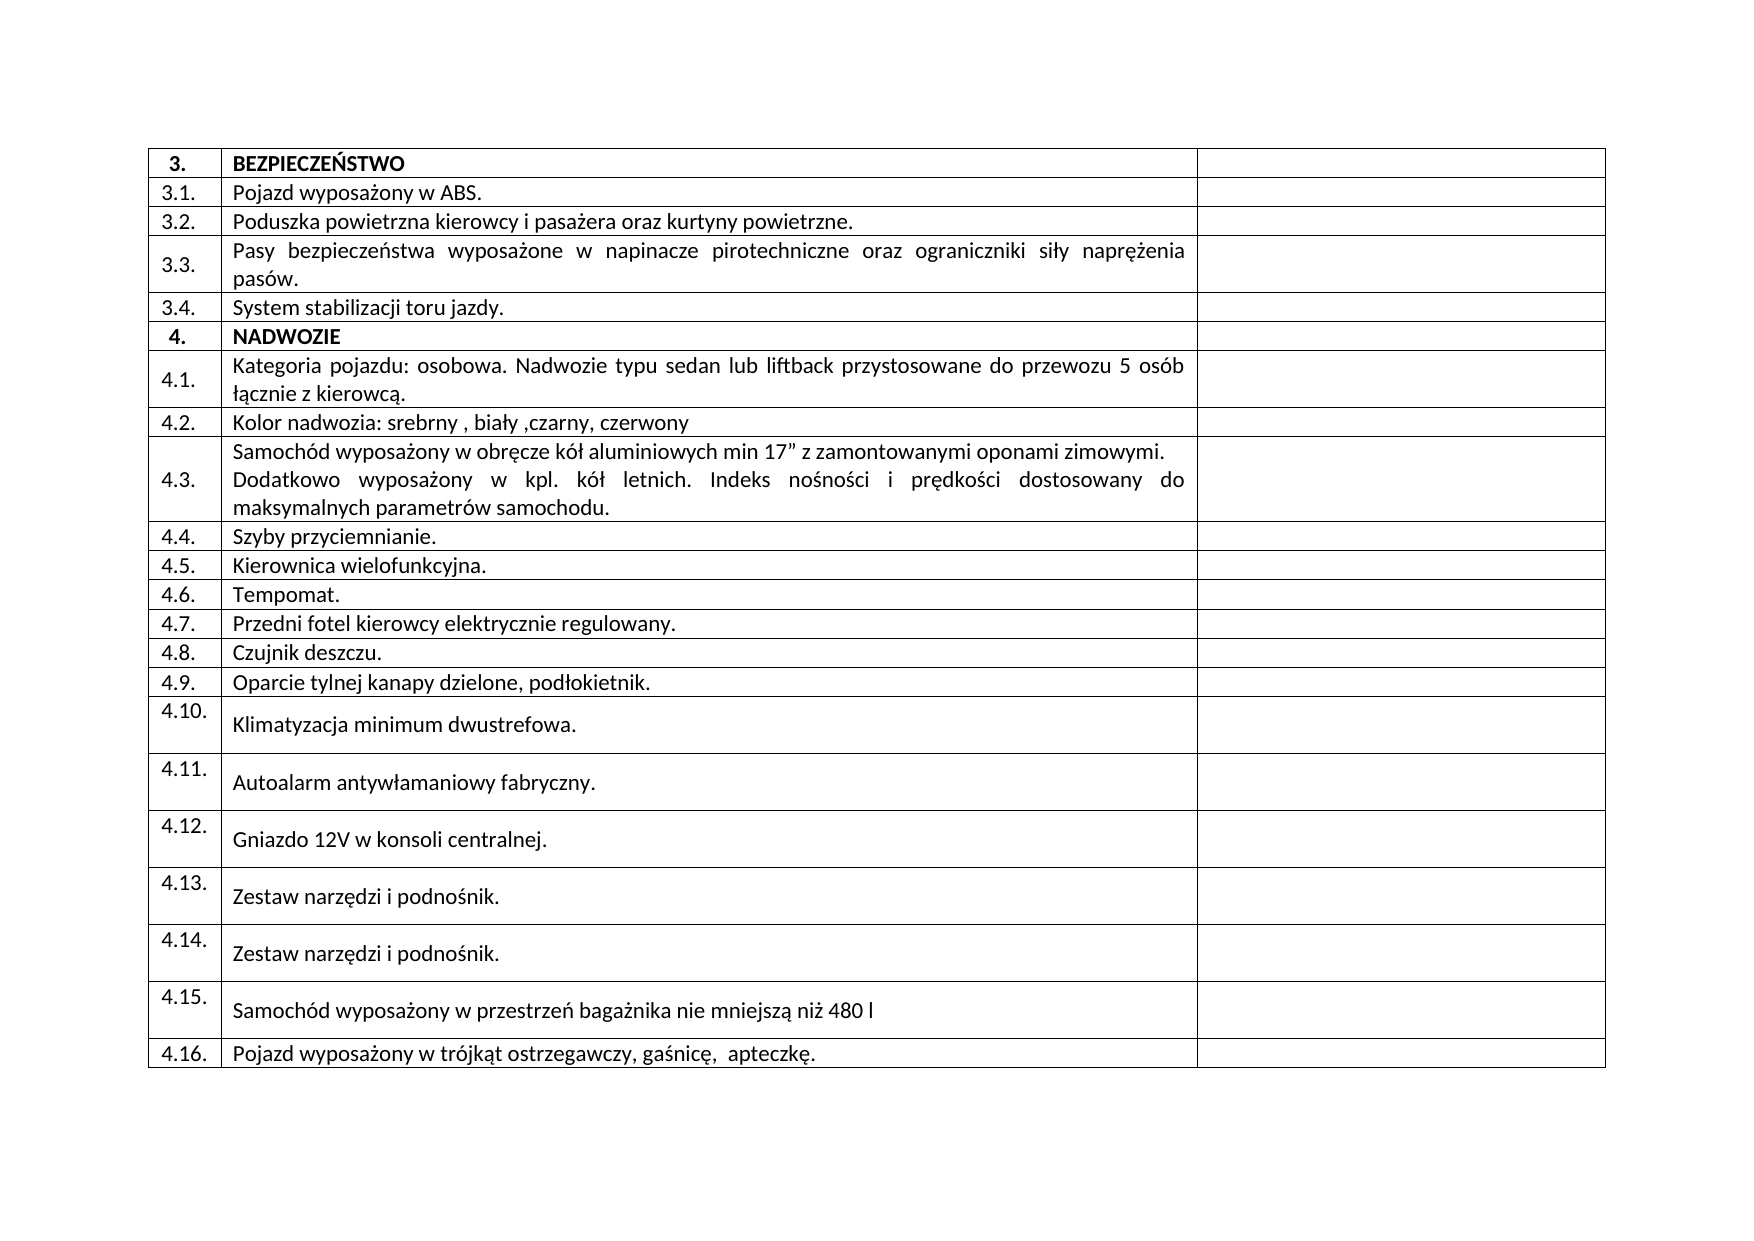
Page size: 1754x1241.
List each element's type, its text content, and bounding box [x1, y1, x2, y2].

table_cell [1198, 668, 1605, 696]
table_cell [1198, 437, 1605, 521]
table_cell [1198, 322, 1605, 350]
table_cell Pojazd wyposażony w ABS. [222, 178, 1197, 206]
table_cell [1198, 551, 1605, 579]
table_cell Kierownica wielofunkcyjna. [222, 551, 1197, 579]
table_cell [1198, 1039, 1605, 1067]
table_cell [1198, 639, 1605, 667]
table_cell Przedni fotel kierowcy elektrycznie regulowany. [222, 610, 1197, 637]
table_cell BEZPIECZEŃSTWO [222, 149, 1197, 177]
table_cell [149, 982, 221, 1038]
table_cell NADWOZIE [222, 322, 1197, 350]
table_cell [1198, 610, 1605, 637]
table_cell [149, 522, 221, 550]
table_cell [1198, 982, 1605, 1038]
table_cell [149, 580, 221, 608]
table_cell Klimatyzacja minimum dwustrefowa. [222, 697, 1197, 753]
table_cell [1198, 408, 1605, 436]
table_cell [149, 610, 221, 637]
table_cell Pasy bezpieczeństwa wyposażone w napinacze pirotechniczne oraz ograniczniki siły naprężenia pasów. [222, 236, 1197, 292]
table_cell [149, 925, 221, 981]
table_cell [149, 236, 221, 292]
table_cell Oparcie tylnej kanapy dzielone, podłokietnik. [222, 668, 1197, 696]
table_cell Tempomat. [222, 580, 1197, 608]
table_cell [149, 668, 221, 696]
table_cell Zestaw narzędzi i podnośnik. [222, 925, 1197, 981]
table_cell Gniazdo 12V w konsoli centralnej. [222, 811, 1197, 867]
table_cell Czujnik deszczu. [222, 639, 1197, 667]
table_cell [1198, 697, 1605, 753]
table_cell [149, 149, 221, 177]
table_cell [149, 697, 221, 753]
table_cell [149, 868, 221, 924]
table_cell [1198, 207, 1605, 235]
table_cell [149, 207, 221, 235]
table_cell [149, 811, 221, 867]
table_cell [149, 178, 221, 206]
table_cell Samochód wyposażony w obręcze kół aluminiowych min 17” z zamontowanymi oponami zimowymi. Dodatkowo wyposażony w kpl. kół letnich. Indeks nośności i prędkości dostosowany do maksymalnych parametrów samochodu. [222, 437, 1197, 521]
table_cell [149, 408, 221, 436]
table_cell [149, 1039, 221, 1067]
table_cell [1198, 149, 1605, 177]
table_cell [1198, 293, 1605, 321]
table_cell [1198, 236, 1605, 292]
table_cell [149, 551, 221, 579]
table_cell [149, 754, 221, 810]
table_cell [149, 437, 221, 521]
table_cell [1198, 178, 1605, 206]
table_cell [149, 293, 221, 321]
table_cell Zestaw narzędzi i podnośnik. [222, 868, 1197, 924]
table_cell Szyby przyciemnianie. [222, 522, 1197, 550]
table_cell Kolor nadwozia: srebrny , biały ,czarny, czerwony [222, 408, 1197, 436]
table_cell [222, 1039, 1197, 1067]
table_cell System stabilizacji toru jazdy. [222, 293, 1197, 321]
table_cell Poduszka powietrzna kierowcy i pasażera oraz kurtyny powietrzne. [222, 207, 1197, 235]
table_cell Samochód wyposażony w przestrzeń bagażnika nie mniejszą niż 480 l [222, 982, 1197, 1038]
table_cell [1198, 580, 1605, 608]
table_cell [1198, 754, 1605, 810]
table_cell [1198, 351, 1605, 407]
table_cell [1198, 811, 1605, 867]
table_cell Kategoria pojazdu: osobowa. Nadwozie typu sedan lub liftback przystosowane do przewozu 5 osób łącznie z kierowcą. [222, 351, 1197, 407]
table_cell [149, 639, 221, 667]
table_cell [149, 322, 221, 350]
table_cell [1198, 868, 1605, 924]
table_cell Autoalarm antywłamaniowy fabryczny. [222, 754, 1197, 810]
table_cell [1198, 925, 1605, 981]
table_cell [149, 351, 221, 407]
table_cell [1198, 522, 1605, 550]
